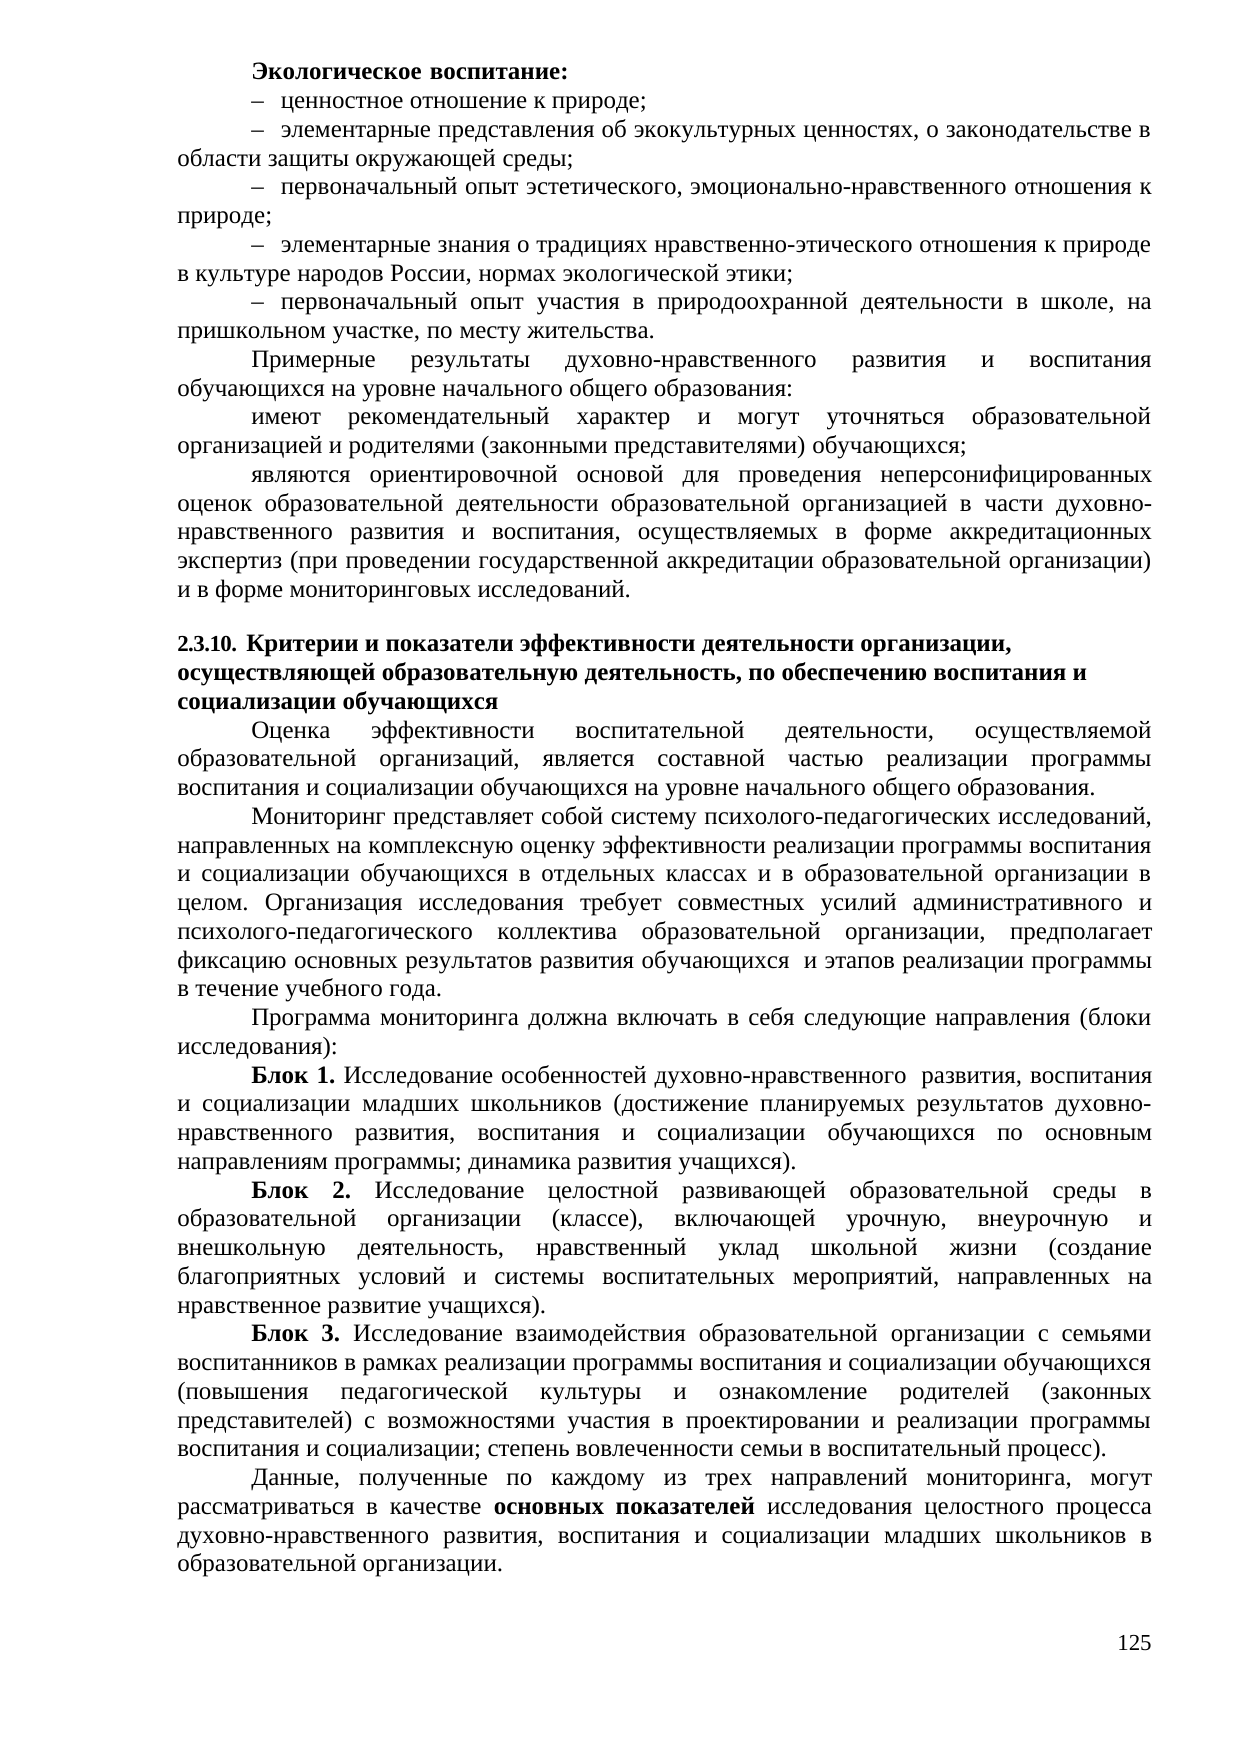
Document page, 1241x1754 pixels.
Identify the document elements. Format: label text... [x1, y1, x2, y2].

text Программа мониторинга должна включать в себя следующие направления (блоки исследования): [177, 1002, 1152, 1060]
text Данные, полученные по каждому из трех направлений мониторинга, могут рассматриваться в качестве основных показателей исследования целостного процесса духовно-нравственного развития, воспитания и социализации младших школьников в образовательной организации. [177, 1462, 1152, 1577]
text Оценка эффективности воспитательной деятельности, осуществляемой образовательной организаций, является составной частью реализации программы воспитания и социализации обучающихся на уровне начального общего образования. [177, 715, 1152, 801]
text Блок 2. Исследование целостной развивающей образовательной среды в образовательной организации (классе), включающей урочную, внеурочную и внешкольную деятельность, нравственный уклад школьной жизни (создание благоприятных условий и системы воспитательных мероприятий, направленных на нравственное развитие учащихся). [177, 1175, 1152, 1318]
text Блок 3. Исследование взаимодействия образовательной организации с семьями воспитанников в рамках реализации программы воспитания и социализации обучающихся (повышения педагогической культуры и ознакомление родителей (законных представителей) с возможностями участия в проектировании и реализации программы воспитания и социализации; степень вовлеченности семьи в воспитательный процесс). [177, 1318, 1152, 1462]
text Мониторинг представляет собой систему психолого-педагогических исследований, направленных на комплексную оценку эффективности реализации программы воспитания и социализации обучающихся в отдельных классах и в образовательной организации в целом. Организация исследования требует совместных усилий административного и психолого-педагогического коллектива образовательной организации, предполагает фиксацию основных результатов развития обучающихся и этапов реализации программы в течение учебного года. [177, 801, 1152, 1002]
text имеют рекомендательный характер и могут уточняться образовательной организацией и родителями (законными представителями) обучающихся; [177, 401, 1151, 459]
list элементарные знания о традициях нравственно-этического отношения к природе в культуре народов России, нормах экологической этики; [177, 229, 1152, 286]
list элементарные представления об экокультурных ценностях, о законодательстве в области защиты окружающей среды; [177, 114, 1151, 171]
text Блок 1. Исследование особенностей духовно-нравственного развития, воспитания и социализации младших школьников (достижение планируемых результатов духовно- нравственного развития, воспитания и социализации обучающихся по основным направлениям программы; динамика развития учащихся). [177, 1060, 1152, 1175]
list первоначальный опыт эстетического, эмоционально-нравственного отношения к природе; [177, 171, 1152, 229]
text являются ориентировочной основой для проведения неперсонифицированных оценок образовательной деятельности образовательной организацией в части духовно- нравственного развития и воспитания, осуществляемых в форме аккредитационных экспертиз (при проведении государственной аккредитации образовательной организации) и в форме мониторинговых исследований. [177, 459, 1152, 603]
list ценностное отношение к природе; [251, 85, 1240, 114]
subtitle Критерии и показатели эффективности деятельности организации, осуществляющей образовательную деятельность, по обеспечению воспитания и социализации обучающихся [177, 628, 1087, 715]
list первоначальный опыт участия в природоохранной деятельности в школе, на пришкольном участке, по месту жительства. [177, 286, 1152, 344]
subtitle Экологическое воспитание: [251, 57, 1240, 85]
text Примерные результаты духовно-нравственного развития и воспитания обучающихся на уровне начального общего образования: [177, 344, 1152, 401]
